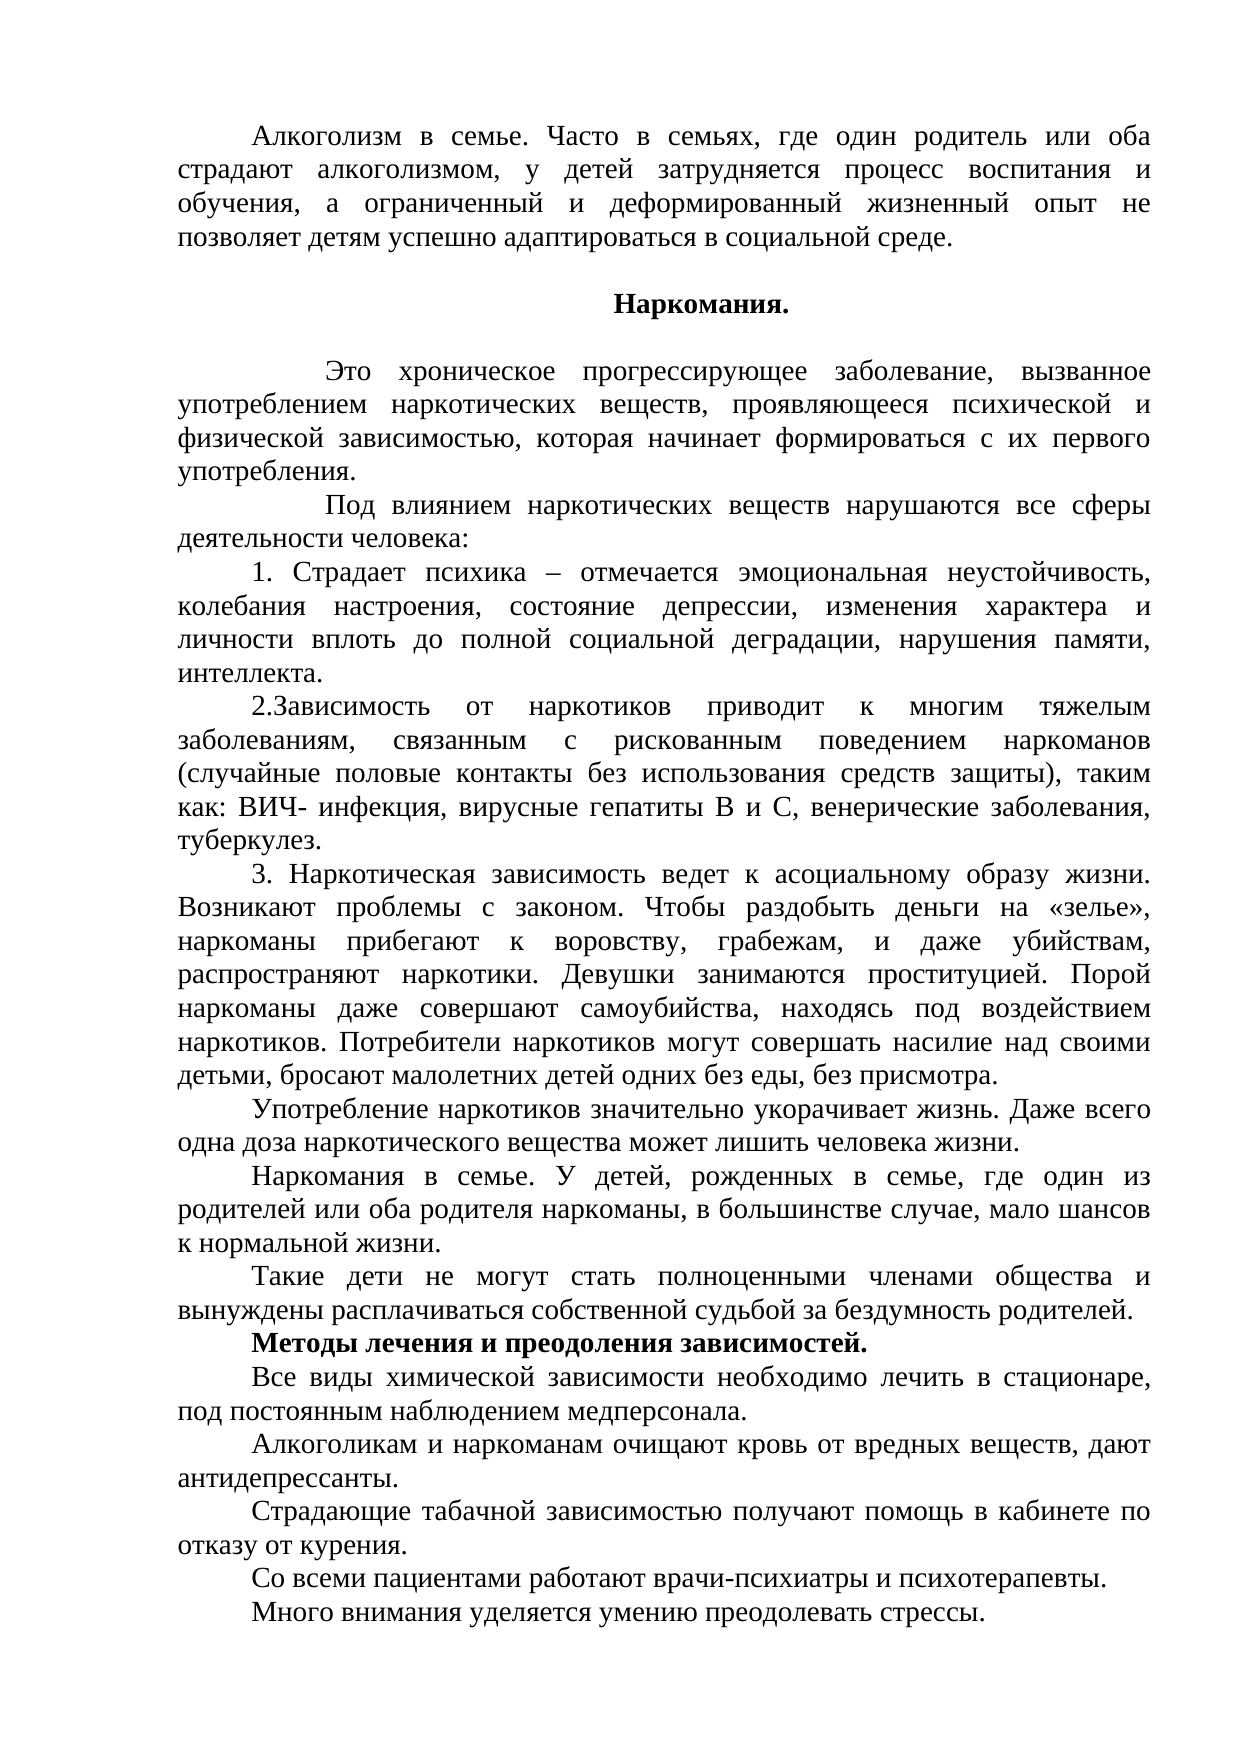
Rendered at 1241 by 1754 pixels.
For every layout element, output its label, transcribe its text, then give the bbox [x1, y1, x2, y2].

text 3. Наркотическая зависимость ведет к асоциальному образу жизни. Возникают проблемы с законом. Чтобы раздобыть деньги на «зелье», наркоманы прибегают к воровству, грабежам, и даже убийствам, распространяют наркотики. Девушки занимаются проституцией. Порой наркоманы даже совершают самоубийства, находясь под воздействием наркотиков. Потребители наркотиков могут совершать насилие над своими детьми, бросают малолетних детей одних без еды, без присмотра. [177, 856, 1152, 1091]
text Страдающие табачной зависимостью получают помощь в кабинете по отказу от курения. [177, 1493, 1152, 1560]
text Со всеми пациентами работают врачи-психиатры и психотерапевты. [177, 1560, 1152, 1594]
text Употребление наркотиков значительно укорачивает жизнь. Даже всего одна доза наркотического вещества может лишить человека жизни. [177, 1091, 1152, 1158]
text Такие дети не могут стать полноценными членами общества и вынуждены расплачиваться собственной судьбой за бездумность родителей. [177, 1258, 1152, 1326]
text Алкоголизм в семье. Часто в семьях, где один родитель или оба страдают алкоголизмом, у детей затрудняется процесс воспитания и обучения, а ограниченный и деформированный жизненный опыт не позволяет детям успешно адаптироваться в социальной среде. [177, 118, 1152, 252]
text 1. Страдает психика – отмечается эмоциональная неустойчивость, колебания настроения, состояние депрессии, изменения характера и личности вплоть до полной социальной деградации, нарушения памяти, интеллекта. [177, 554, 1152, 688]
text Под влиянием наркотических веществ нарушаются все сферы деятельности человека: [177, 487, 1152, 554]
text Все виды химической зависимости необходимо лечить в стационаре, под постоянным наблюдением медперсонала. [177, 1359, 1152, 1426]
text Наркомания в семье. У детей, рожденных в семье, где один из родителей или оба родителя наркоманы, в большинстве случае, мало шансов к нормальной жизни. [177, 1158, 1152, 1258]
text Много внимания уделяется умению преодолевать стрессы. [177, 1594, 1152, 1627]
text Алкоголикам и наркоманам очищают кровь от вредных веществ, дают антидепрессанты. [177, 1426, 1152, 1493]
text 2.Зависимость от наркотиков приводит к многим тяжелым заболеваниям, связанным с рискованным поведением наркоманов (случайные половые контакты без использования средств защиты), таким как: ВИЧ- инфекция, вирусные гепатиты В и С, венерические заболевания, туберкулез. [177, 688, 1152, 856]
text Это хроническое прогрессирующее заболевание, вызванное употреблением наркотических веществ, проявляющееся психической и физической зависимостью, которая начинает формироваться с их первого употребления. [177, 353, 1152, 487]
text Методы лечения и преодоления зависимостей. [177, 1326, 1152, 1359]
text Наркомания. [177, 286, 1152, 319]
